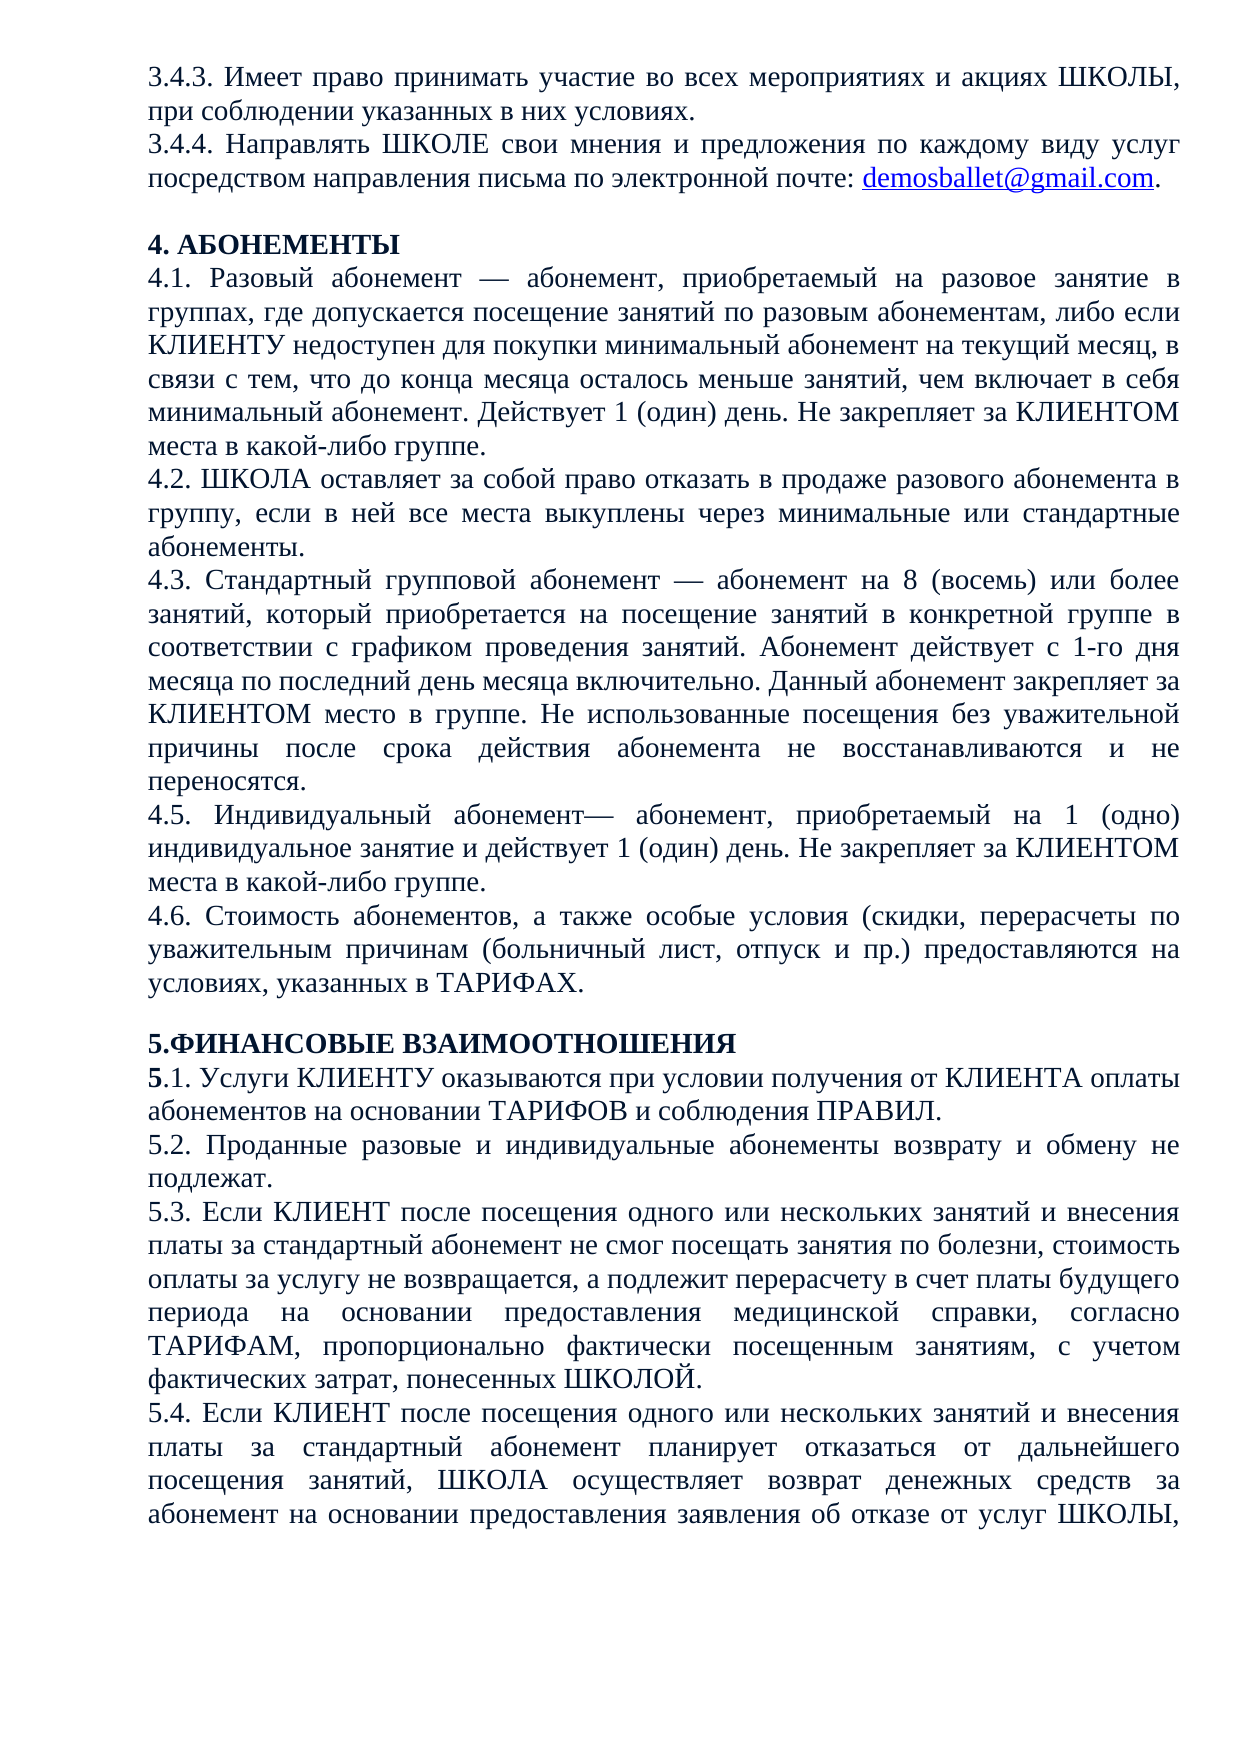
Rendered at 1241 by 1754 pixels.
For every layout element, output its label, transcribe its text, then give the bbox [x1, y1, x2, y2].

text 4.5. Индивидуальный абонемент— абонемент, приобретаемый на 1 (одно) индивидуальное занятие и действует 1 (один) день. Не закрепляет за КЛИЕНТОМ места в какой-либо группе. [148, 797, 1181, 898]
text 4.3. Стандартный групповой абонемент — абонемент на 8 (восемь) или более занятий, который приобретается на посещение занятий в конкретной группе в соответствии с графиком проведения занятий. Абонемент действует с 1-го дня месяца по последний день месяца включительно. Данный абонемент закрепляет за КЛИЕНТОМ место в группе. Не использованные посещения без уважительной причины после срока действия абонемента не восстанавливаются и не переносятся. [148, 562, 1181, 797]
text 5.1. Услуги КЛИЕНТУ оказываются при условии получения от КЛИЕНТА оплаты абонементов на основании ТАРИФОВ и соблюдения ПРАВИЛ. [148, 1060, 1181, 1127]
text 4.2. ШКОЛА оставляет за собой право отказать в продаже разового абонемента в группу, если в ней все места выкуплены через минимальные или стандартные абонементы. [148, 462, 1181, 562]
text 4.6. Стоимость абонементов, а также особые условия (скидки, перерасчеты по уважительным причинам (больничный лист, отпуск и пр.) предоставляются на условиях, указанных в ТАРИФАХ. [148, 898, 1181, 998]
text 3.4.3. Имеет право принимать участие во всех мероприятиях и акциях ШКОЛЫ, при соблюдении указанных в них условиях. [148, 59, 1181, 126]
text 4. АБОНЕМЕНТЫ [148, 227, 1181, 260]
text 5.2. Проданные разовые и индивидуальные абонементы возврату и обмену не подлежат. [148, 1127, 1181, 1194]
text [148, 1395, 1181, 1529]
text 5.3. Если КЛИЕНТ после посещения одного или нескольких занятий и внесения платы за стандартный абонемент не смог посещать занятия по болезни, стоимость оплаты за услугу не возвращается, а подлежит перерасчету в счет платы будущего периода на основании предоставления медицинской справки, согласно ТАРИФАМ, пропорционально фактически посещенным занятиям, с учетом фактических затрат, понесенных ШКОЛОЙ. [148, 1194, 1181, 1395]
text 4.1. Разовый абонемент — абонемент, приобретаемый на разовое занятие в группах, где допускается посещение занятий по разовым абонементам, либо если КЛИЕНТУ недоступен для покупки минимальный абонемент на текущий месяц, в связи с тем, что до конца месяца осталось меньше занятий, чем включает в себя минимальный абонемент. Действует 1 (один) день. Не закрепляет за КЛИЕНТОМ места в какой-либо группе. [148, 260, 1181, 462]
text 3.4.4. Направлять ШКОЛЕ свои мнения и предложения по каждому виду услуг посредством направления письма по электронной почте: demosballet@gmail.com. [148, 126, 1181, 193]
text 5.ФИНАНСОВЫЕ ВЗАИМООТНОШЕНИЯ [148, 1026, 1181, 1060]
